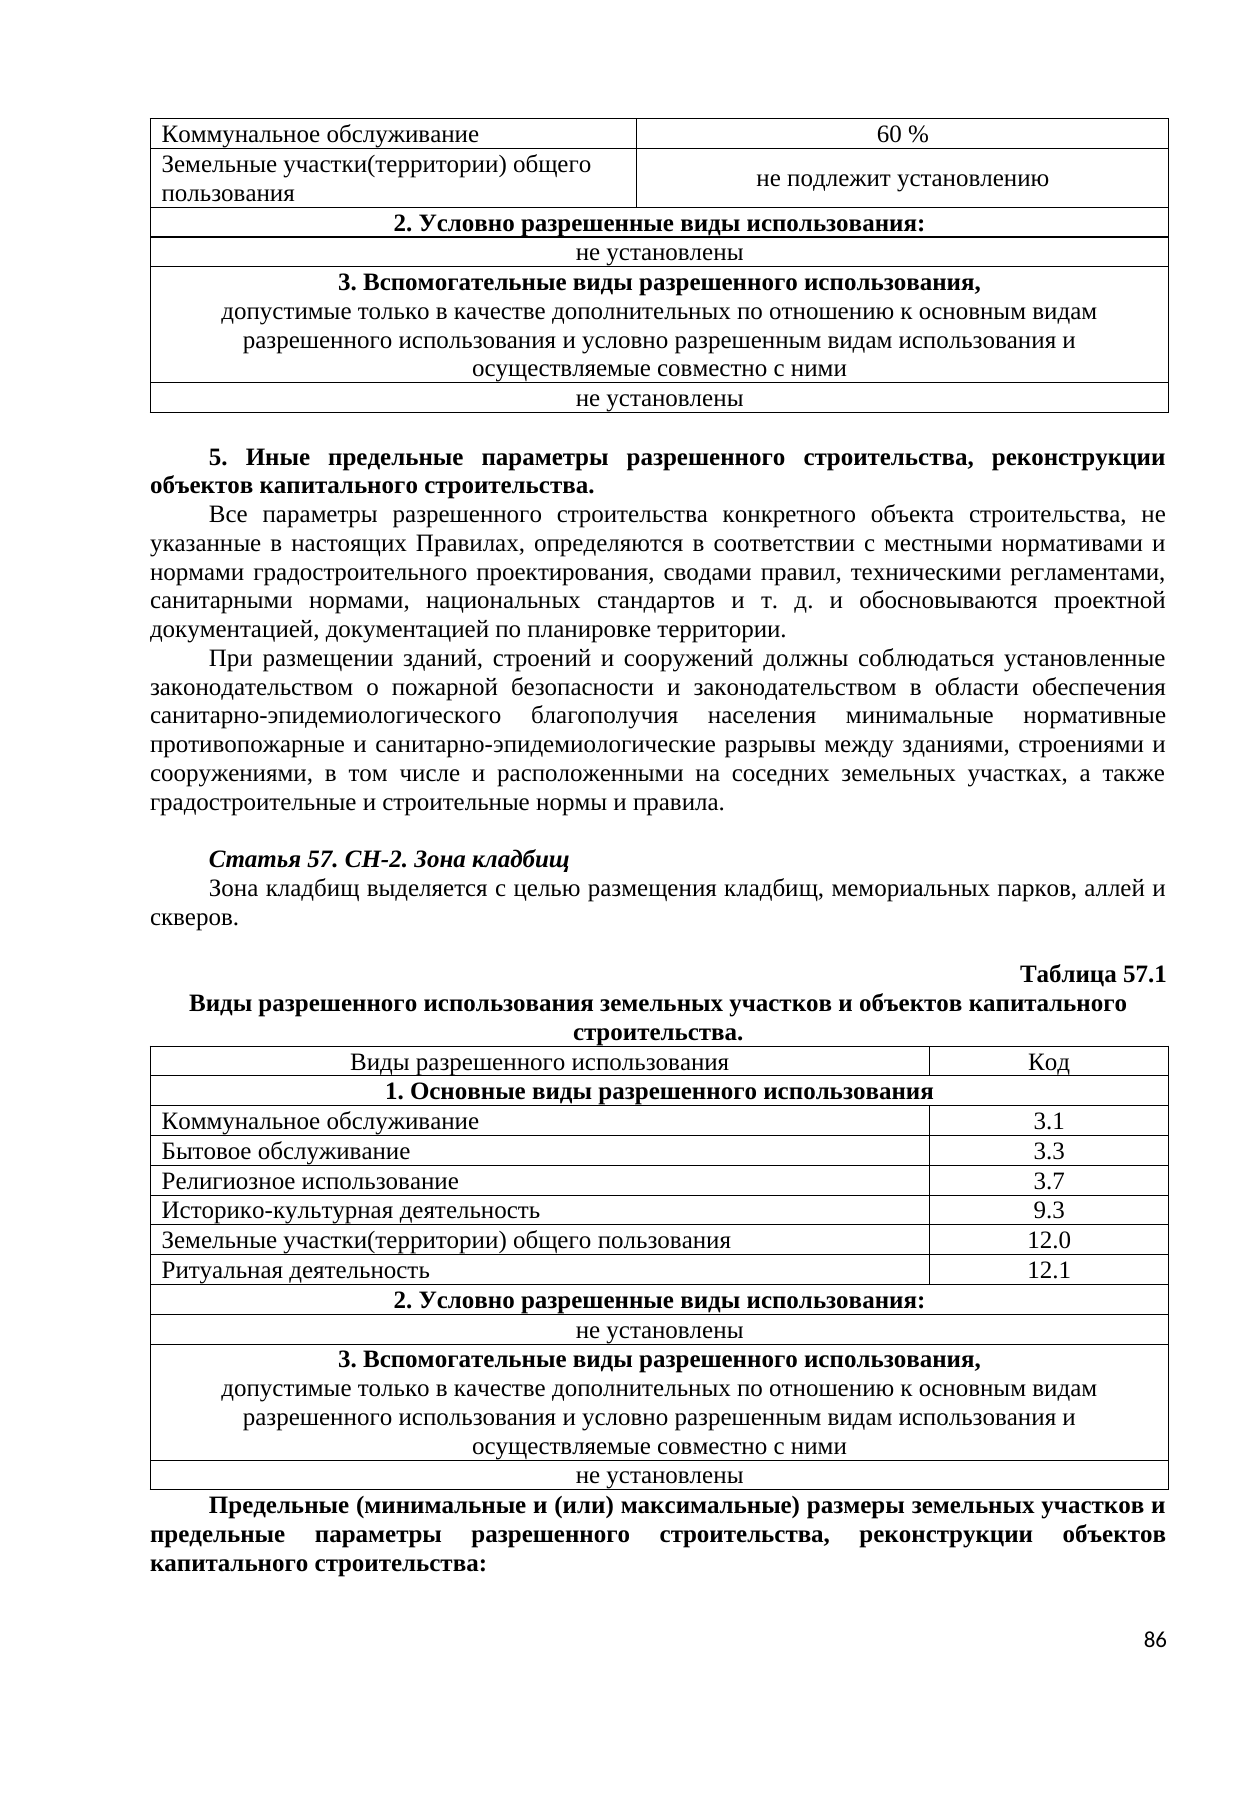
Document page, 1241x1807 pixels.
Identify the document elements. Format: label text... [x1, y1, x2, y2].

table_cell 3. Вспомогательные виды разрешенного использования, допустимые только в качестве дополнительных по отношению к основным видам разрешенного использования и условно разрешенным видам использования и осуществляемые совместно с ними [151, 1345, 1168, 1459]
table_cell Коммунальное обслуживание [151, 119, 636, 148]
table_cell Бытовое обслуживание [151, 1136, 929, 1165]
table_cell Историко-культурная деятельность [151, 1196, 929, 1224]
table_cell Земельные участки(территории) общего пользования [151, 1225, 929, 1254]
table_cell не подлежит установлению [637, 149, 1168, 207]
text Виды разрешенного использования земельных участков и объектов капитального строительства. [150, 988, 1167, 1046]
text Зона кладбищ выделяется с целью размещения кладбищ, мемориальных парков, аллей и скверов. [150, 873, 1167, 931]
text 5. Иные предельные параметры разрешенного строительства, реконструкции объектов капитального строительства. [150, 442, 1167, 499]
table_cell 3.7 [930, 1166, 1168, 1194]
table_cell не установлены [151, 1461, 1168, 1489]
table_header Виды разрешенного использования [151, 1047, 929, 1075]
table_cell Религиозное использование [151, 1166, 929, 1194]
table_cell Ритуальная деятельность [151, 1255, 929, 1284]
table_cell 2. Условно разрешенные виды использования: [151, 1285, 1168, 1314]
table_cell 3.1 [930, 1106, 1168, 1135]
table_cell Земельные участки(территории) общего пользования [151, 149, 636, 207]
text Все параметры разрешенного строительства конкретного объекта строительства, не указанные в настоящих Правилах, определяются в соответствии с местными нормативами и нормами градостроительного проектирования, сводами правил, техническими регламентами, санитарными нормами, национальных стандартов и т. д. и обосновываются проектной документацией, документацией по планировке территории. [150, 499, 1167, 643]
table_cell Коммунальное обслуживание [151, 1106, 929, 1135]
table_header Код [930, 1047, 1168, 1075]
table_cell 12.0 [930, 1225, 1168, 1254]
table_cell 9.3 [930, 1196, 1168, 1224]
table_cell не установлены [151, 238, 1168, 266]
table_cell не установлены [151, 383, 1168, 412]
text При размещении зданий, строений и сооружений должны соблюдаться установленные законодательством о пожарной безопасности и законодательством в области обеспечения санитарно-эпидемиологического благополучия населения минимальные нормативные противопожарные и санитарно-эпидемиологические разрывы между зданиями, строениями и сооружениями, в том числе и расположенными на соседних земельных участках, а также градостроительные и строительные нормы и правила. [150, 643, 1167, 816]
text Предельные (минимальные и (или) максимальные) размеры земельных участков и предельные параметры разрешенного строительства, реконструкции объектов капитального строительства: [150, 1490, 1167, 1577]
table_cell не установлены [151, 1315, 1168, 1343]
text Таблица 57.1 [150, 959, 1167, 988]
table_cell 3.3 [930, 1136, 1168, 1165]
text Статья 57. СН-2. Зона кладбищ [150, 844, 1167, 873]
table_cell 12.1 [930, 1255, 1168, 1284]
table_cell 60 % [637, 119, 1168, 148]
table_cell 2. Условно разрешенные виды использования: [151, 208, 1168, 236]
table_cell 1. Основные виды разрешенного использования [151, 1076, 1168, 1105]
table_cell 3. Вспомогательные виды разрешенного использования, допустимые только в качестве дополнительных по отношению к основным видам разрешенного использования и условно разрешенным видам использования и осуществляемые совместно с ними [151, 267, 1168, 382]
